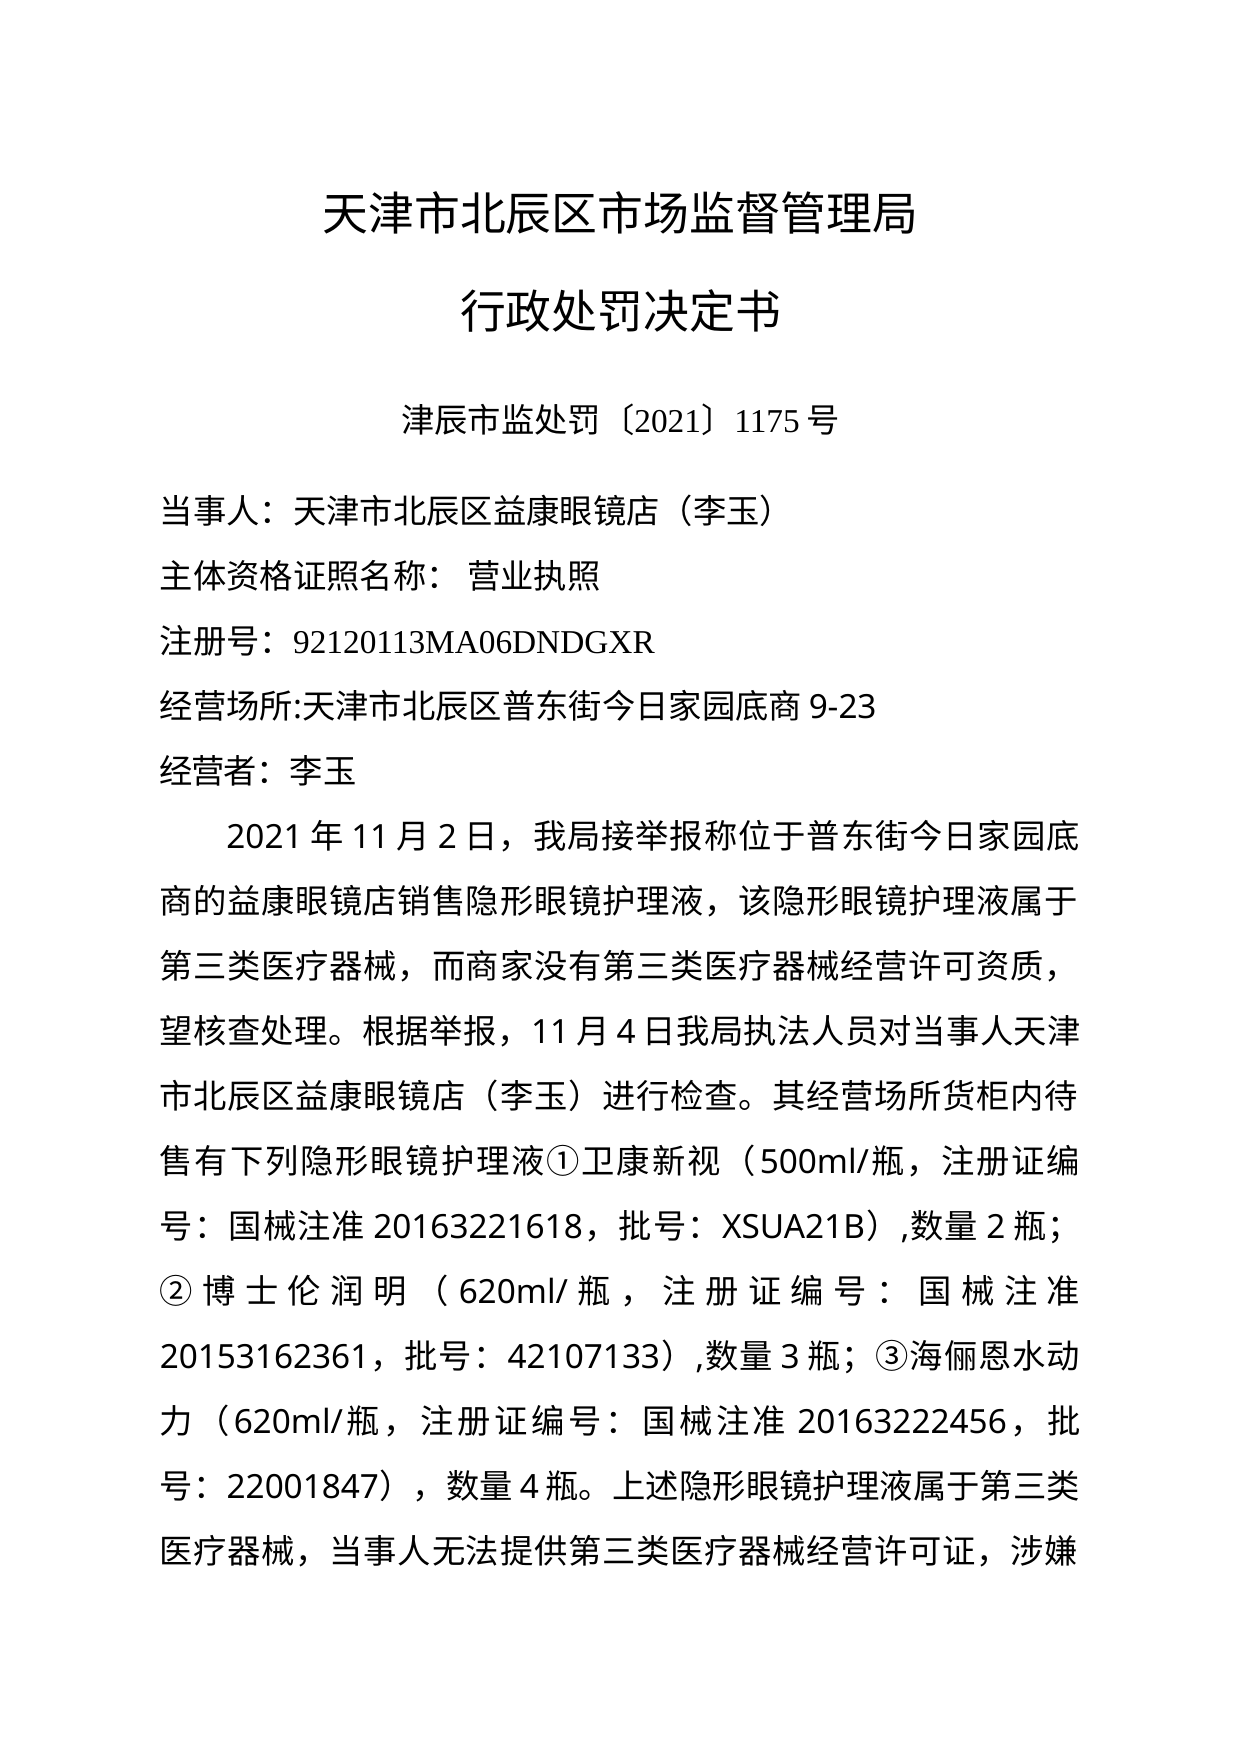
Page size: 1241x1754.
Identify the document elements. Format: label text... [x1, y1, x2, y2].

text 当事人：天津市北辰区益康眼镜店（李玉） [159, 476, 1081, 541]
text 注册号：92120113MA06DNDGXR [159, 606, 1081, 671]
text 津辰市监处罚〔2021〕1175号 [159, 389, 1081, 444]
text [159, 801, 1081, 1581]
text 经营场所:天津市北辰区普东街今日家园底商9-23 [159, 671, 1081, 736]
text 主体资格证照名称： 营业执照 [159, 541, 1081, 606]
text 经营者：李玉 [159, 736, 1081, 801]
text 天津市北辰区市场监督管理局 [159, 162, 1081, 259]
text 行政处罚决定书 [159, 259, 1081, 357]
